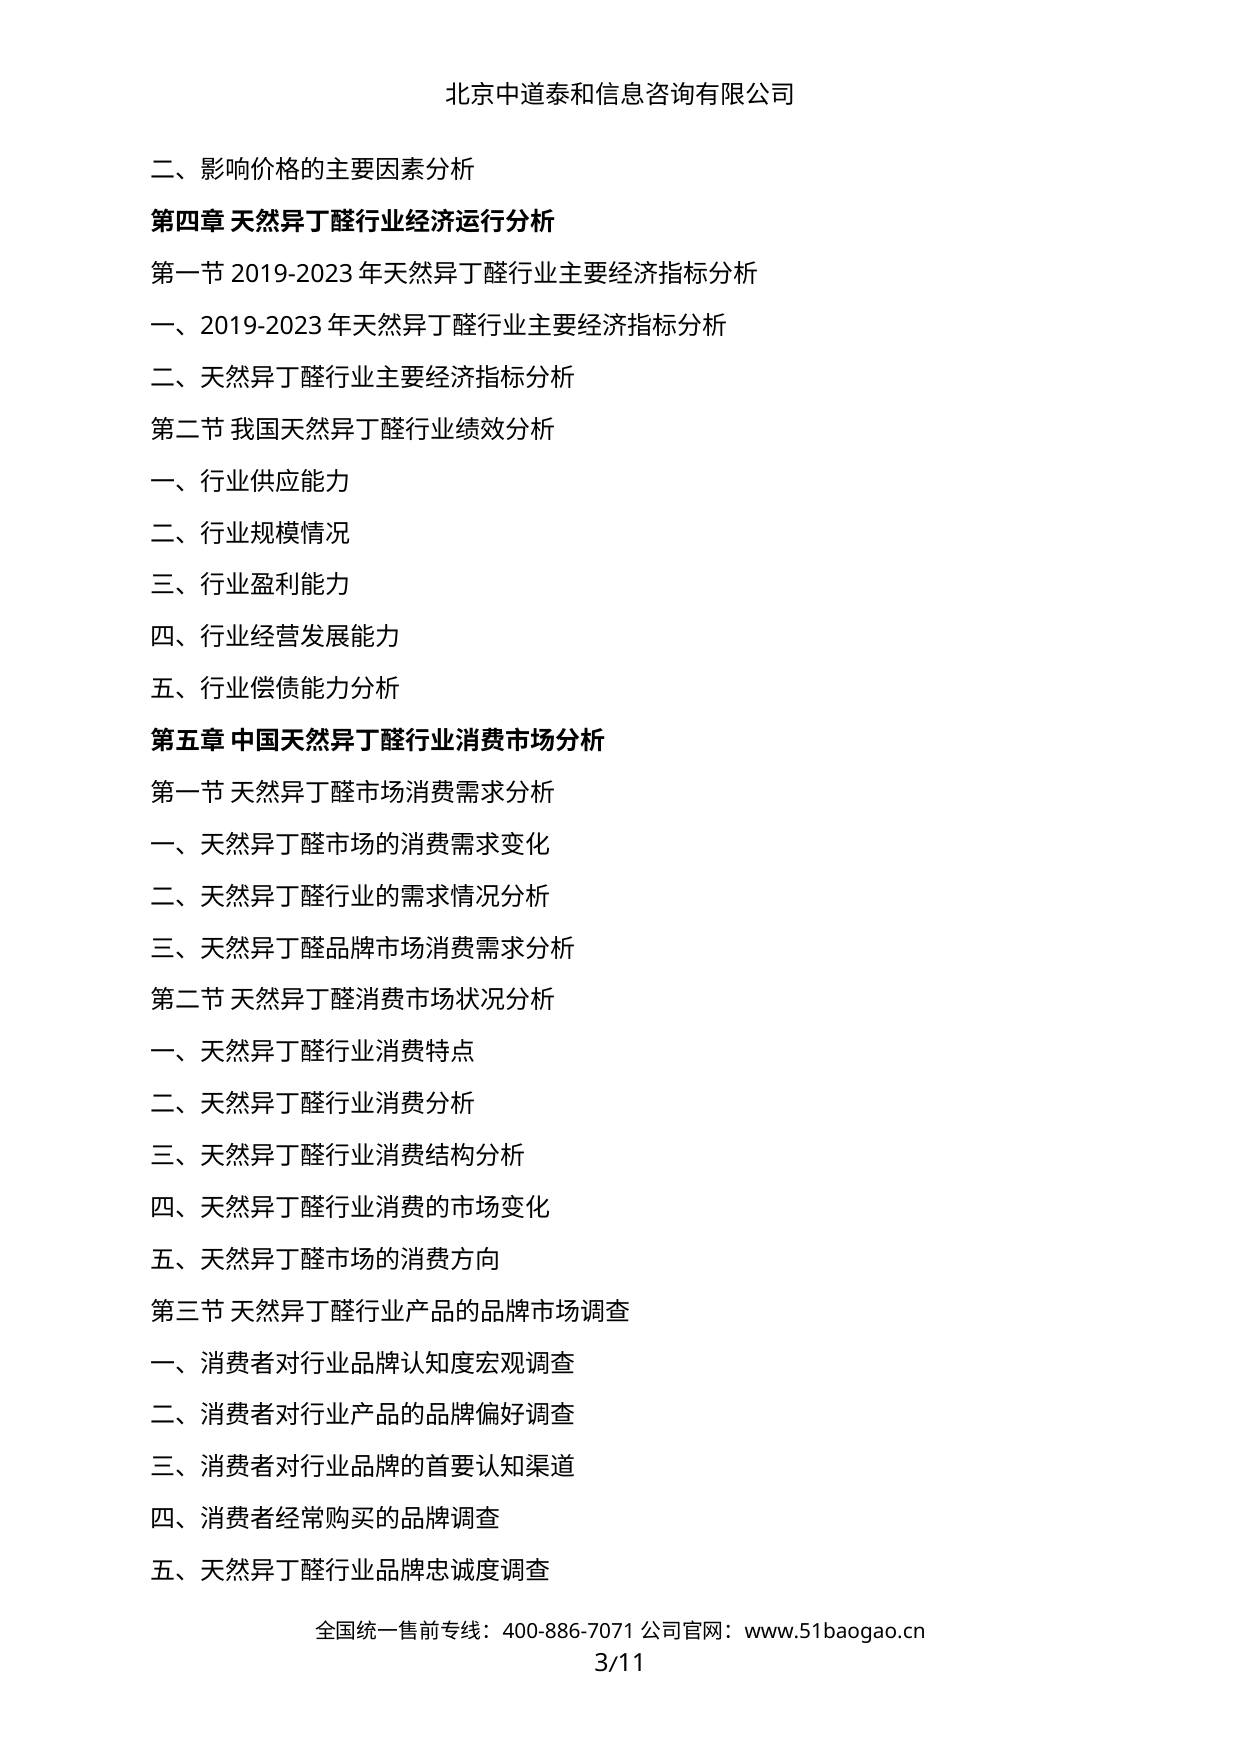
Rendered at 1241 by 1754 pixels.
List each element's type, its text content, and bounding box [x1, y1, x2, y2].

text 二、消费者对行业产品的品牌偏好调查 [150, 1395, 1090, 1431]
text 一、天然异丁醛行业消费特点 [150, 1032, 1090, 1068]
text 二、天然异丁醛行业消费分析 [150, 1084, 1090, 1120]
text 第四章 天然异丁醛行业经济运行分析 [150, 202, 1090, 238]
text 一、2019-2023年天然异丁醛行业主要经济指标分析 [150, 306, 1090, 342]
text 四、行业经营发展能力 [150, 617, 1090, 653]
text 第二节 我国天然异丁醛行业绩效分析 [150, 409, 1090, 446]
text 二、影响价格的主要因素分析 [150, 150, 1090, 186]
text 第二节 天然异丁醛消费市场状况分析 [150, 980, 1090, 1016]
text 第五章 中国天然异丁醛行业消费市场分析 [150, 721, 1090, 757]
text 一、消费者对行业品牌认知度宏观调查 [150, 1343, 1090, 1379]
text 五、行业偿债能力分析 [150, 669, 1090, 705]
text 二、行业规模情况 [150, 513, 1090, 549]
text 二、天然异丁醛行业的需求情况分析 [150, 876, 1090, 912]
text 第一节 天然异丁醛市场消费需求分析 [150, 772, 1090, 809]
text 二、天然异丁醛行业主要经济指标分析 [150, 357, 1090, 394]
text 四、消费者经常购买的品牌调查 [150, 1499, 1090, 1535]
text 第三节 天然异丁醛行业产品的品牌市场调查 [150, 1291, 1090, 1327]
text 五、天然异丁醛行业品牌忠诚度调查 [150, 1551, 1090, 1587]
text 四、天然异丁醛行业消费的市场变化 [150, 1187, 1090, 1224]
text 第一节 2019-2023年天然异丁醛行业主要经济指标分析 [150, 254, 1090, 290]
text 三、天然异丁醛品牌市场消费需求分析 [150, 928, 1090, 964]
text 三、消费者对行业品牌的首要认知渠道 [150, 1447, 1090, 1483]
text 一、天然异丁醛市场的消费需求变化 [150, 824, 1090, 861]
text 五、天然异丁醛市场的消费方向 [150, 1239, 1090, 1276]
text 一、行业供应能力 [150, 461, 1090, 497]
text 三、天然异丁醛行业消费结构分析 [150, 1136, 1090, 1172]
text 三、行业盈利能力 [150, 565, 1090, 601]
